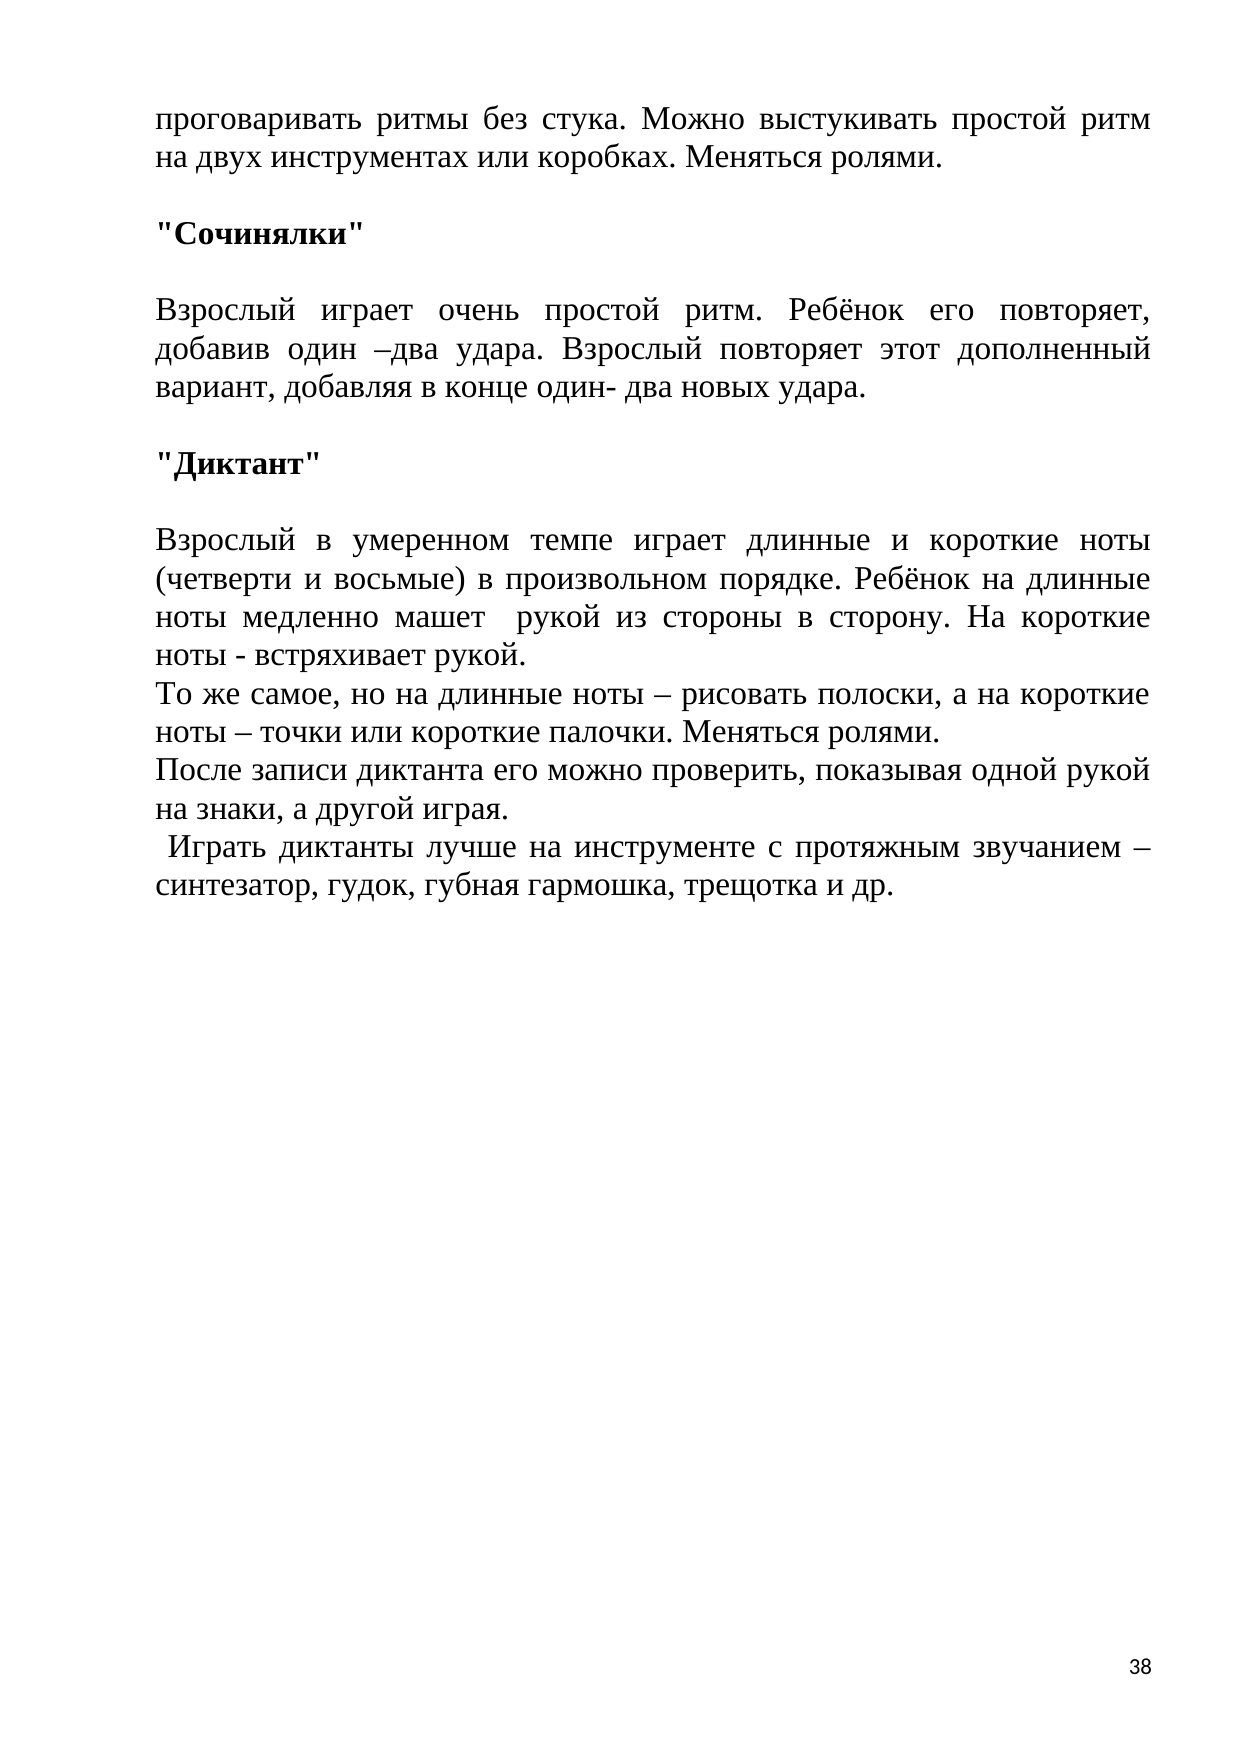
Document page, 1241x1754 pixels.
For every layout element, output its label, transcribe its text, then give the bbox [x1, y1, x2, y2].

text Взрослый в умеренном темпе играет длинные и короткие ноты (четверти и восьмые) в произвольном порядке. Ребёнок на длинные ноты медленно машет рукой из стороны в сторону. На короткие ноты - встряхивает рукой. [155, 519, 1152, 673]
text То же самое, но на длинные ноты – рисовать полоски, а на короткие ноты – точки или короткие палочки. Меняться ролями. [155, 673, 1152, 749]
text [155, 98, 1152, 174]
text "Диктант" [155, 443, 1152, 481]
text Взрослый играет очень простой ритм. Ребёнок его повторяет, добавив один –два удара. Взрослый повторяет этот дополненный вариант, добавляя в конце один- два новых удара. [155, 289, 1152, 404]
text "Сочинялки" [155, 213, 1152, 251]
text После записи диктанта его можно проверить, показывая одной рукой на знаки, а другой играя. [155, 749, 1152, 826]
text Играть диктанты лучше на инструменте с протяжным звучанием – синтезатор, гудок, губная гармошка, трещотка и др. [155, 826, 1152, 903]
